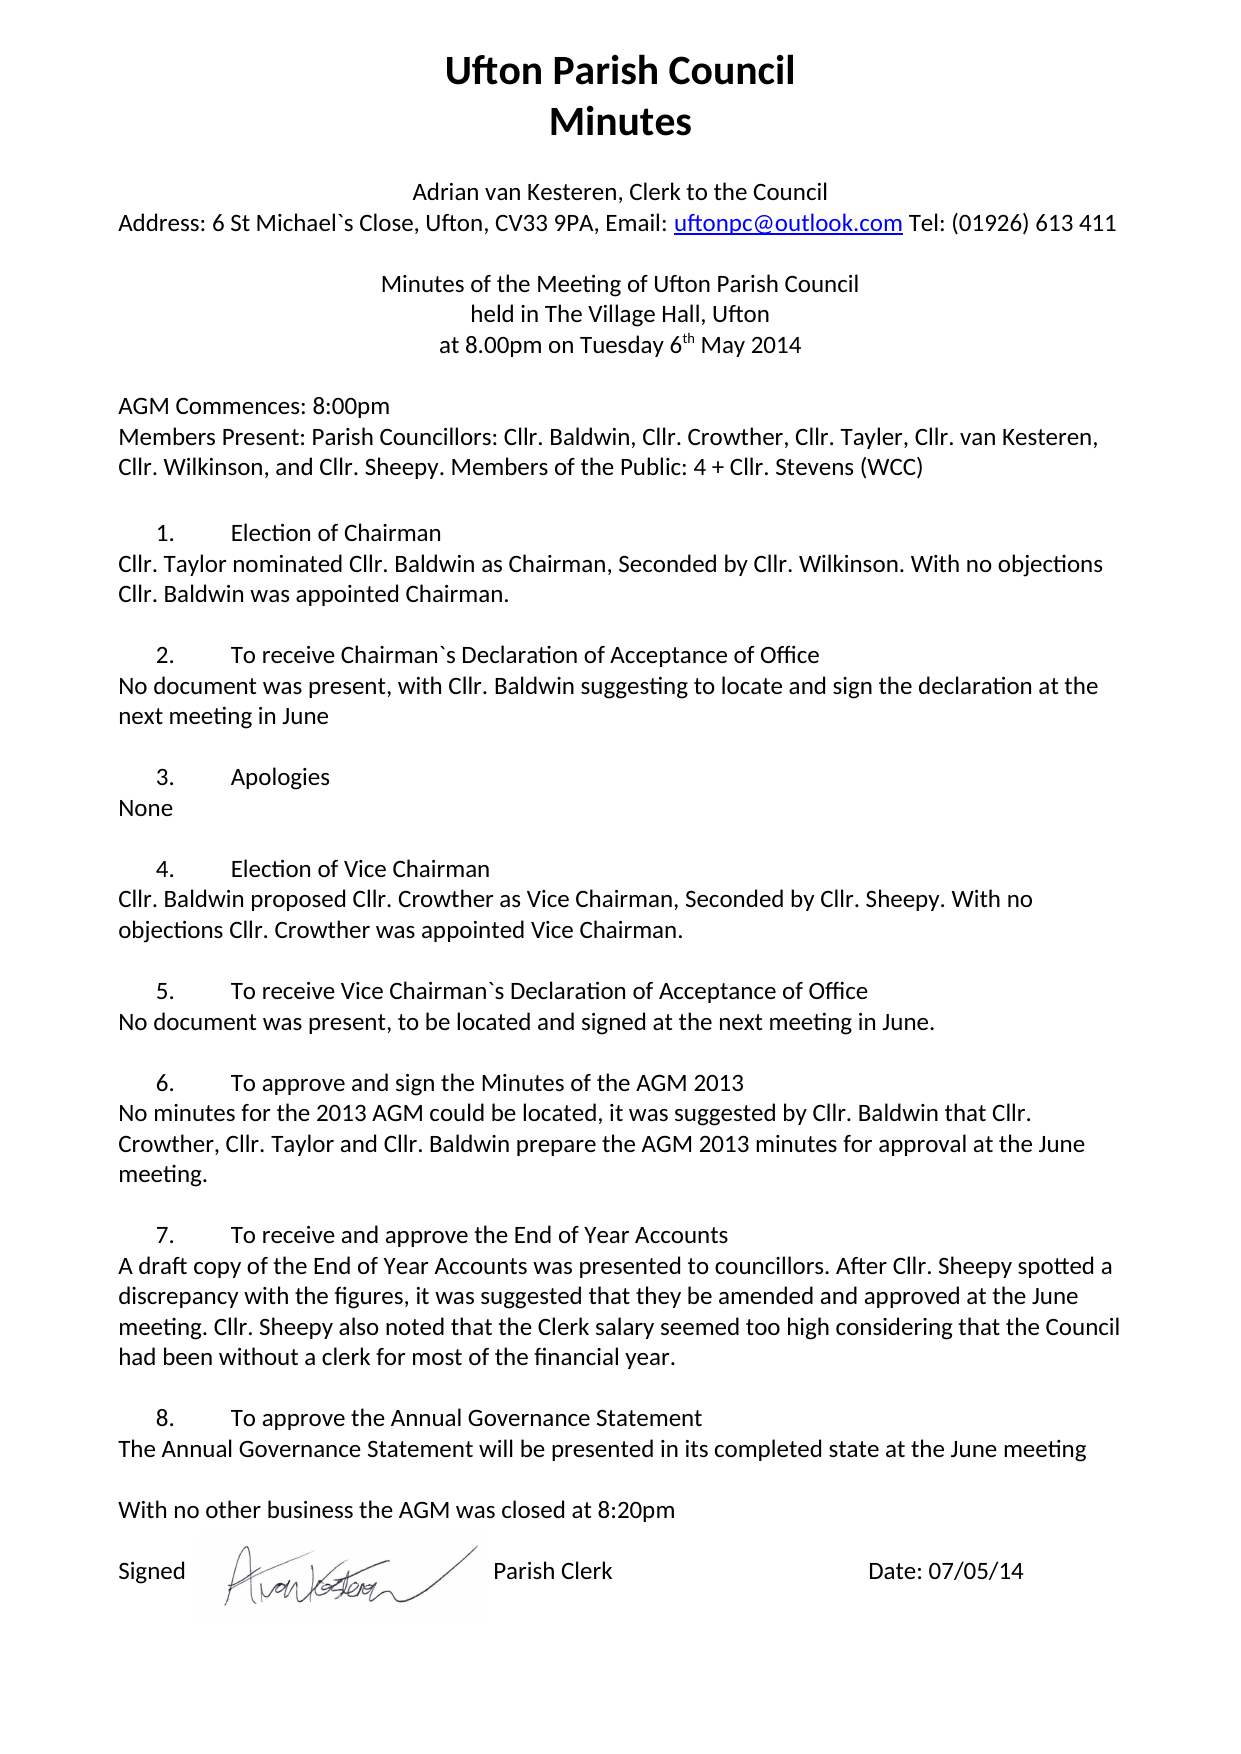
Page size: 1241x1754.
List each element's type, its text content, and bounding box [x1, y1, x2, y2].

list Apologies [156, 762, 1122, 792]
list Election of Chairman [156, 517, 1122, 548]
text Members Present: Parish Councillors: Cllr. Baldwin, Cllr. Crowther, Cllr. Tayler, Cllr. van Kesteren, Cllr. Wilkinson, and Cllr. Sheepy. Members of the Public: 4 + Cllr. Stevens (WCC) [118, 421, 1122, 482]
text None [118, 792, 1122, 823]
text Adrian van Kesteren, Clerk to the Council [118, 177, 1122, 207]
text Cllr. Baldwin proposed Cllr. Crowther as Vice Chairman, Seconded by Cllr. Sheepy. With no objections Cllr. Crowther was appointed Vice Chairman. [118, 884, 1122, 945]
list To receive Vice Chairman`s Declaration of Acceptance of Office [156, 975, 1122, 1006]
text Ufton Parish Council Minutes [118, 44, 1122, 146]
text No minutes for the 2013 AGM could be located, it was suggested by Cllr. Baldwin that Cllr. Crowther, Cllr. Taylor and Cllr. Baldwin prepare the AGM 2013 minutes for approval at the June meeting. [118, 1097, 1122, 1189]
text Cllr. Taylor nominated Cllr. Baldwin as Chairman, Seconded by Cllr. Wilkinson. With no objections Cllr. Baldwin was appointed Chairman. [118, 548, 1122, 609]
text With no other business the AGM was closed at 8:20pm [118, 1494, 1122, 1524]
list To receive and approve the End of Year Accounts [156, 1219, 1122, 1250]
text held in The Village Hall, Ufton [118, 299, 1122, 329]
text No document was present, with Cllr. Baldwin suggesting to locate and sign the declaration at the next meeting in June [118, 670, 1122, 731]
text Minutes of the Meeting of Ufton Parish Council [118, 268, 1122, 299]
text at 8.00pm on Tuesday 6th May 2014 [118, 329, 1122, 360]
list To approve the Annual Governance Statement [156, 1402, 1122, 1433]
text AGM Commences: 8:00pm [118, 390, 1122, 421]
list To receive Chairman`s Declaration of Acceptance of Office [156, 639, 1122, 670]
text Address: 6 St Michael`s Close, Ufton, CV33 9PA, Email: uftonpc@outlook.com Tel: (01926) 613 411 [118, 207, 1122, 238]
list Election of Vice Chairman [156, 853, 1122, 884]
list To approve and sign the Minutes of the AGM 2013 [156, 1067, 1122, 1097]
text No document was present, to be located and signed at the next meeting in June. [118, 1006, 1122, 1036]
text The Annual Governance Statement will be presented in its completed state at the June meeting [118, 1433, 1122, 1463]
text A draft copy of the End of Year Accounts was presented to councillors. After Cllr. Sheepy spotted a discrepancy with the figures, it was suggested that they be amended and approved at the June meeting. Cllr. Sheepy also noted that the Clerk salary seemed too high considering that the Council had been without a clerk for most of the financial year. [118, 1250, 1122, 1372]
text Signed Parish Clerk Date: 07/05/14 [118, 1555, 1122, 1586]
